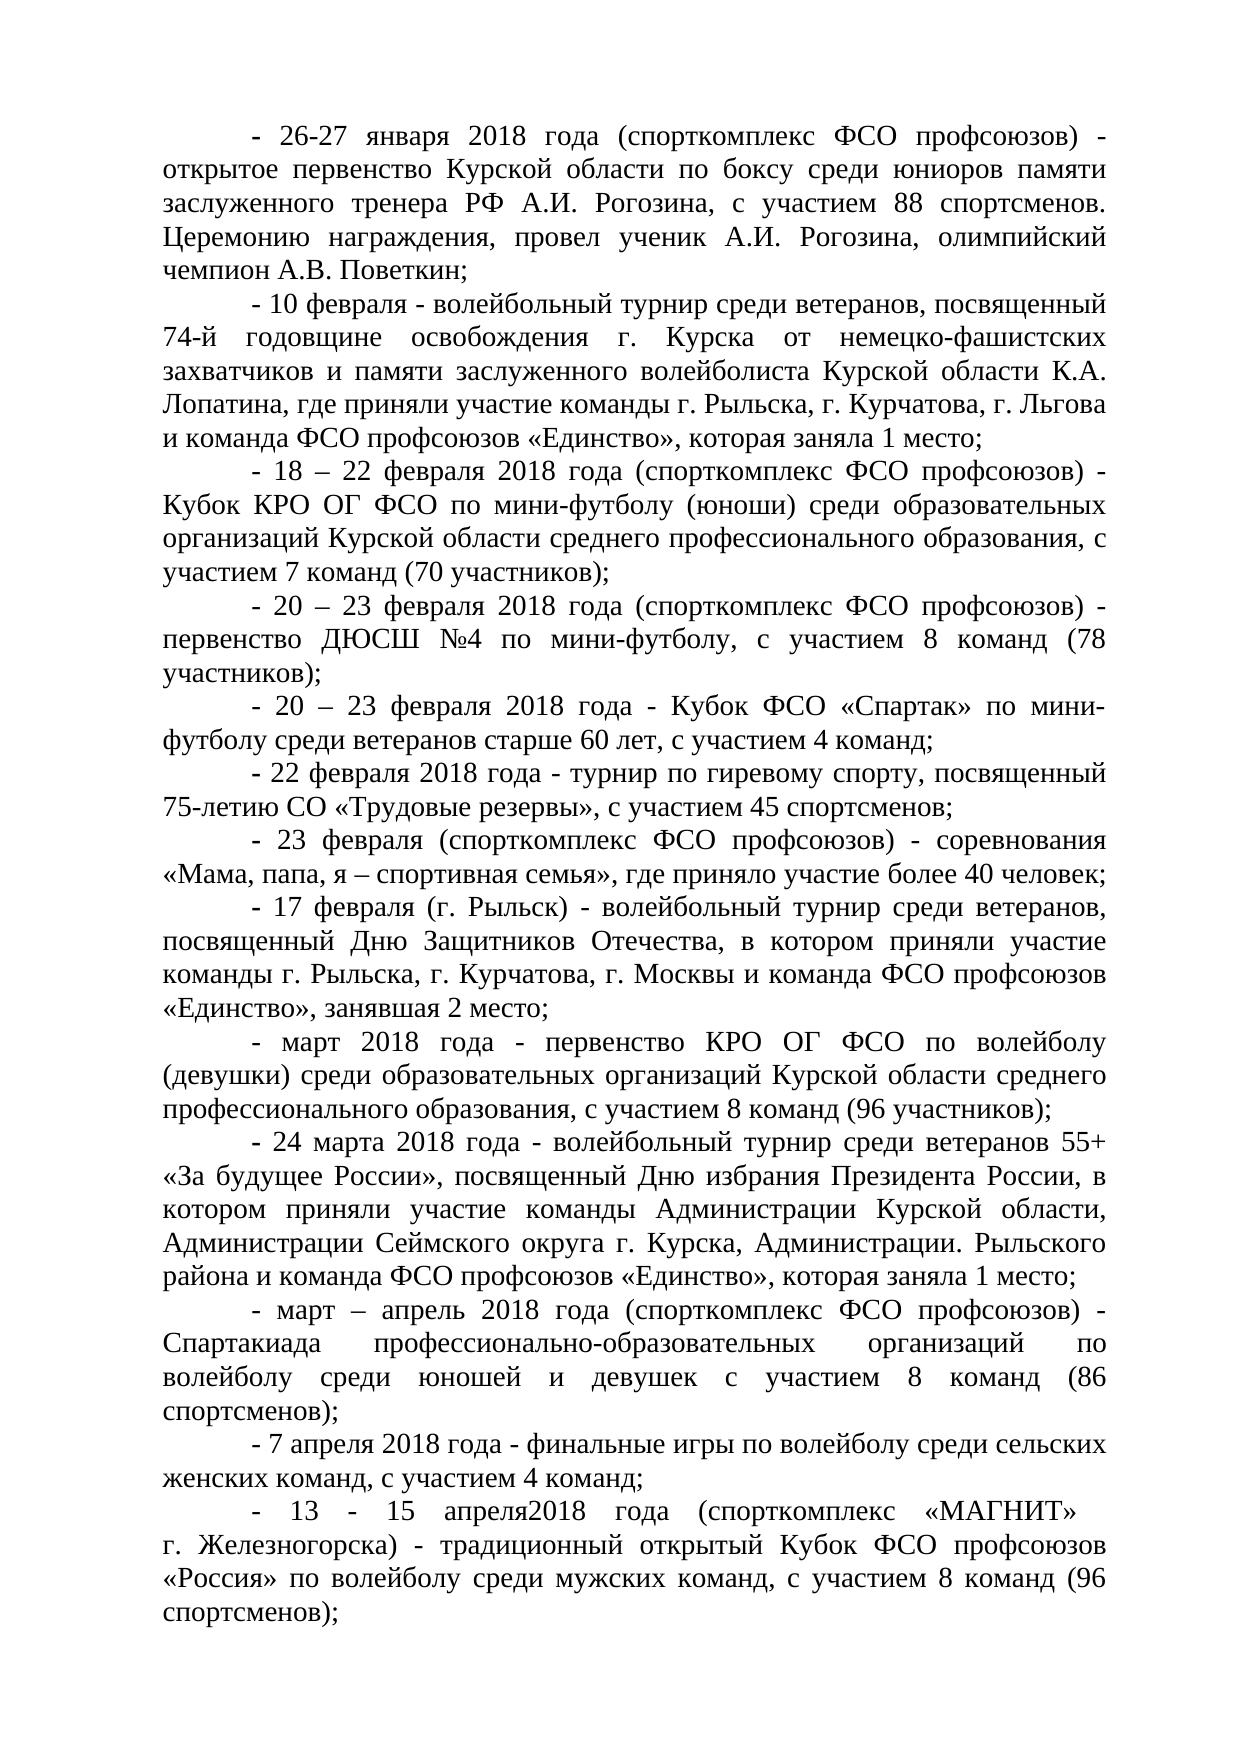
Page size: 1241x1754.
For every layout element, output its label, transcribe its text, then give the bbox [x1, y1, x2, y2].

text - 13 - 15 апреля2018 года (спорткомплекс «МАГНИТ» г. Железногорска) - традиционный открытый Кубок ФСО профсоюзов «Россия» по волейболу среди мужских команд, с участием 8 команд (96 спортсменов); [162, 1493, 1107, 1627]
list - 18 – 22 февраля 2018 года (спорткомплекс ФСО профсоюзов) - Кубок КРО ОГ ФСО по мини-футболу (юноши) среди образовательных организаций Курской области среднего профессионального образования, с участием 7 команд (70 участников); [162, 453, 1107, 588]
list - 20 – 23 февраля 2018 года - Кубок ФСО «Спартак» по мини-футболу среди ветеранов старше 60 лет, с участием 4 команд; [162, 688, 1107, 755]
list - 24 марта 2018 года - волейбольный турнир среди ветеранов 55+ «За будущее России», посвященный Дню избрания Президента России, в котором приняли участие команды Администрации Курской области, Администрации Сеймского округа г. Курска, Администрации. Рыльского района и команда ФСО профсоюзов «Единство», которая заняла 1 место; [162, 1124, 1107, 1292]
text - март – апрель 2018 года (спорткомплекс ФСО профсоюзов) - Спартакиада профессионально-образовательных организаций по волейболу среди юношей и девушек с участием 8 команд (86 спортсменов); [162, 1292, 1107, 1426]
list - 22 февраля 2018 года - турнир по гиревому спорту, посвященный 75-летию СО «Трудовые резервы», с участием 45 спортсменов; [162, 755, 1107, 822]
list - 17 февраля (г. Рыльск) - волейбольный турнир среди ветеранов, посвященный Дню Защитников Отечества, в котором приняли участие команды г. Рыльска, г. Курчатова, г. Москвы и команда ФСО профсоюзов «Единство», занявшая 2 место; [162, 889, 1107, 1024]
text - 7 апреля 2018 года - финальные игры по волейболу среди сельских женских команд, с участием 4 команд; [162, 1426, 1107, 1493]
list - 20 – 23 февраля 2018 года (спорткомплекс ФСО профсоюзов) -первенство ДЮСШ №4 по мини-футболу, с участием 8 команд (78 участников); [162, 588, 1107, 688]
list - 10 февраля - волейбольный турнир среди ветеранов, посвященный 74-й годовщине освобождения г. Курска от немецко-фашистских захватчиков и памяти заслуженного волейболиста Курской области К.А. Лопатина, где приняли участие команды г. Рыльска, г. Курчатова, г. Льгова и команда ФСО профсоюзов «Единство», которая заняла 1 место; [162, 286, 1107, 453]
list - 23 февраля (спорткомплекс ФСО профсоюзов) - соревнования «Мама, папа, я – спортивная семья», где приняло участие более 40 человек; [162, 822, 1107, 889]
text - 26-27 января 2018 года (спорткомплекс ФСО профсоюзов) - открытое первенство Курской области по боксу среди юниоров памяти заслуженного тренера РФ А.И. Рогозина, с участием 88 спортсменов. Церемонию награждения, провел ученик А.И. Рогозина, олимпийский чемпион А.В. Поветкин; [162, 118, 1107, 286]
list - март 2018 года - первенство КРО ОГ ФСО по волейболу (девушки) среди образовательных организаций Курской области среднего профессионального образования, с участием 8 команд (96 участников); [162, 1024, 1107, 1124]
